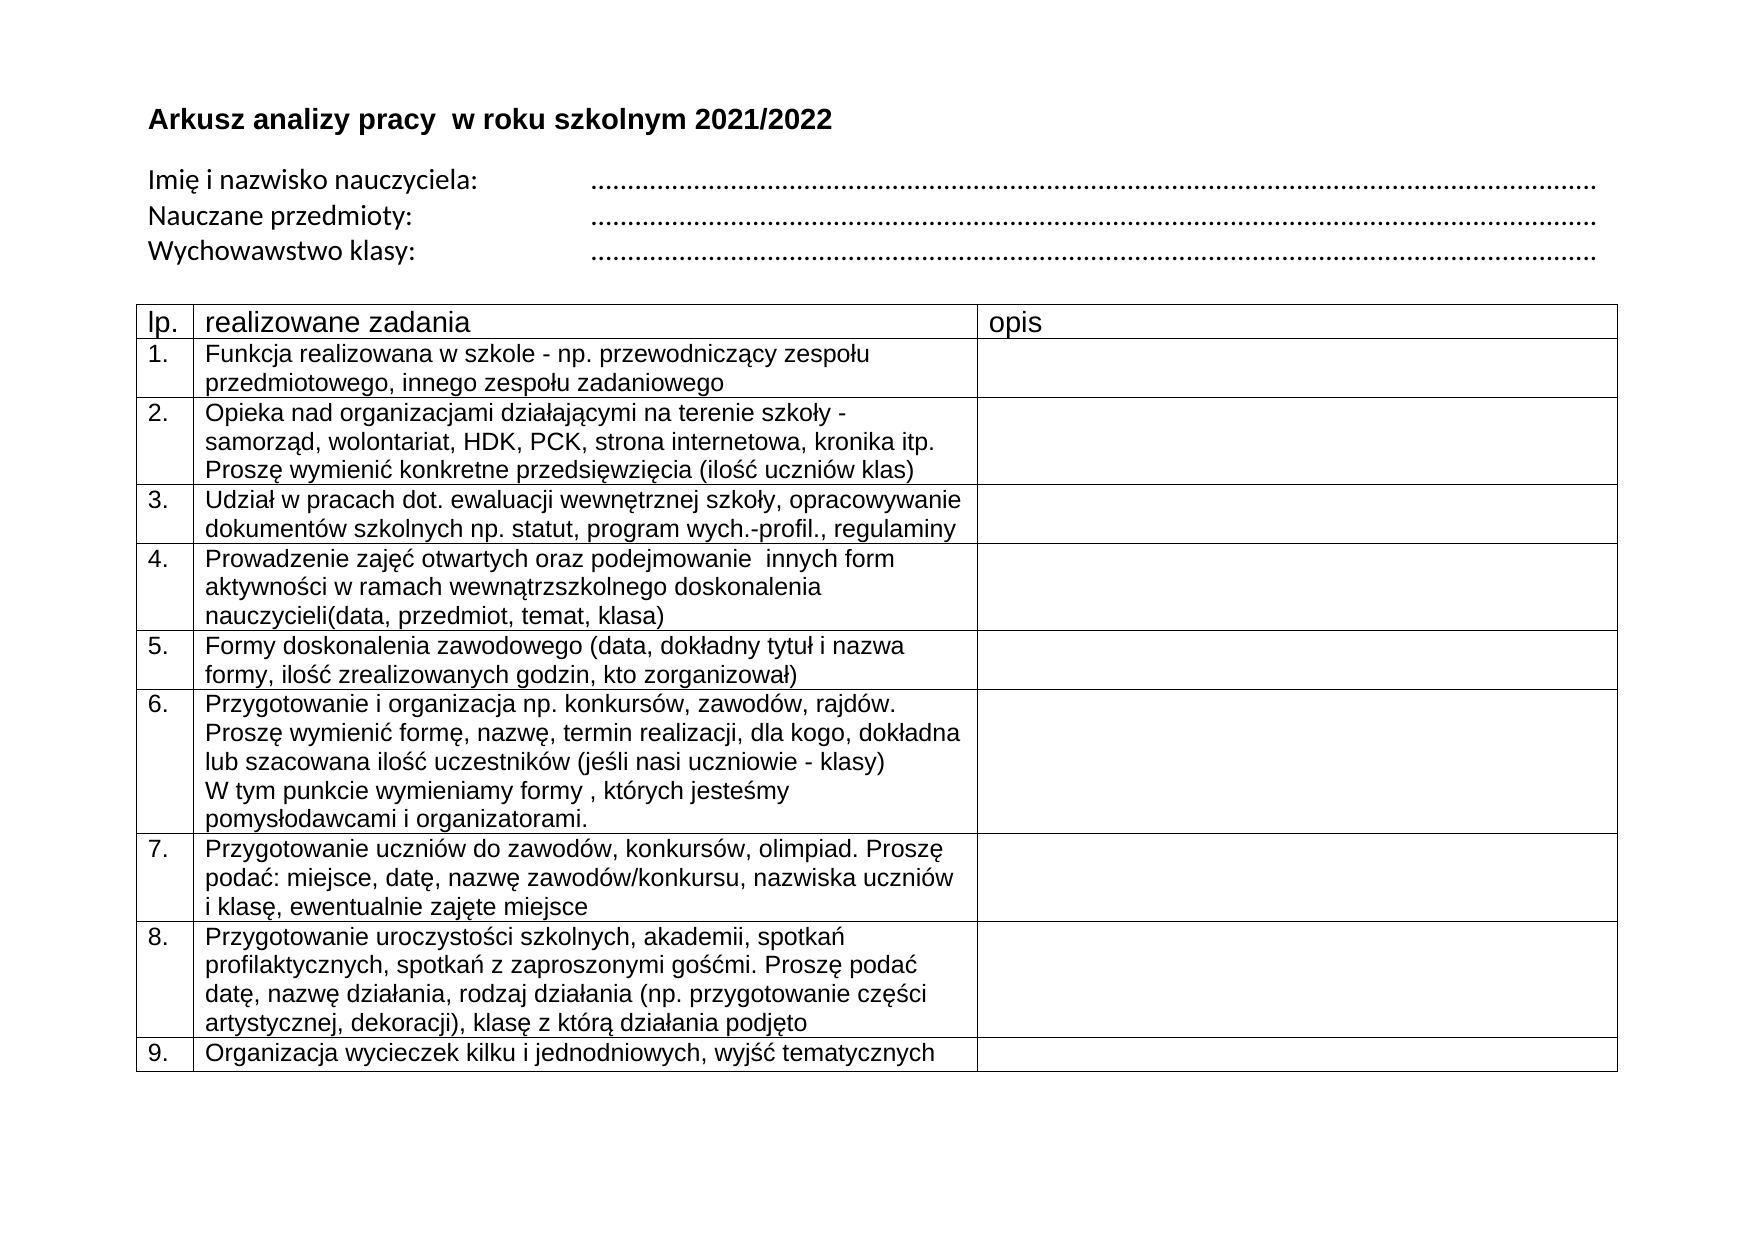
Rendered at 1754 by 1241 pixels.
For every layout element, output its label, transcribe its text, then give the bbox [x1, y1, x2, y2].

table_cell [978, 398, 1617, 484]
table_cell [978, 922, 1617, 1037]
table_cell [978, 834, 1617, 921]
table_cell [978, 485, 1617, 543]
table_cell 1. [137, 339, 193, 397]
table_header opis [978, 305, 1617, 338]
table_cell 9. [137, 1038, 193, 1071]
text Wychowawstwo klasy: ......................................................................................................................................... [148, 232, 1606, 268]
table_cell 6. [137, 690, 193, 833]
table_cell 8. [137, 922, 193, 1037]
table_cell Opieka nad organizacjami działającymi na terenie szkoły - samorząd, wolontariat, HDK, PCK, strona internetowa, kronika itp. Proszę wymienić konkretne przedsięwzięcia (ilość uczniów klas) [194, 398, 977, 484]
table_cell [978, 631, 1617, 688]
table_header realizowane zadania [194, 305, 977, 338]
table_cell Przygotowanie uczniów do zawodów, konkursów, olimpiad. Proszę podać: miejsce, datę, nazwę zawodów/konkursu, nazwiska uczniów i klasę, ewentualnie zajęte miejsce [194, 834, 977, 921]
table_cell 3. [137, 485, 193, 543]
table_cell Przygotowanie uroczystości szkolnych, akademii, spotkań profilaktycznych, spotkań z zaproszonymi gośćmi. Proszę podać datę, nazwę działania, rodzaj działania (np. przygotowanie części artystycznej, dekoracji), klasę z którą działania podjęto [194, 922, 977, 1037]
table_cell [978, 339, 1617, 397]
table_cell Przygotowanie i organizacja np. konkursów, zawodów, rajdów. Proszę wymienić formę, nazwę, termin realizacji, dla kogo, dokładna lub szacowana ilość uczestników (jeśli nasi uczniowie - klasy) W tym punkcie wymieniamy formy , których jesteśmy pomysłodawcami i organizatorami. [194, 690, 977, 833]
table_cell Udział w pracach dot. ewaluacji wewnętrznej szkoły, opracowywanie dokumentów szkolnych np. statut, program wych.-profil., regulaminy [194, 485, 977, 543]
table_cell Prowadzenie zajęć otwartych oraz podejmowanie innych form aktywności w ramach wewnątrzszkolnego doskonalenia nauczycieli(data, przedmiot, temat, klasa) [194, 544, 977, 630]
text Arkusz analizy pracy w roku szkolnym 2021/2022 [148, 102, 1606, 135]
table_cell 5. [137, 631, 193, 688]
table_cell [978, 544, 1617, 630]
table_cell 2. [137, 398, 193, 484]
text Nauczane przedmioty: ......................................................................................................................................... [148, 197, 1606, 232]
table_cell Funkcja realizowana w szkole - np. przewodniczący zespołu przedmiotowego, innego zespołu zadaniowego [194, 339, 977, 397]
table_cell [194, 1038, 977, 1071]
table_cell Formy doskonalenia zawodowego (data, dokładny tytuł i nazwa formy, ilość zrealizowanych godzin, kto zorganizował) [194, 631, 977, 688]
table_cell 7. [137, 834, 193, 921]
table_cell [978, 1038, 1617, 1071]
table_header lp. [137, 305, 193, 338]
table_cell [978, 690, 1617, 833]
text Imię i nazwisko nauczyciela: ......................................................................................................................................... [148, 161, 1606, 197]
table_cell 4. [137, 544, 193, 630]
